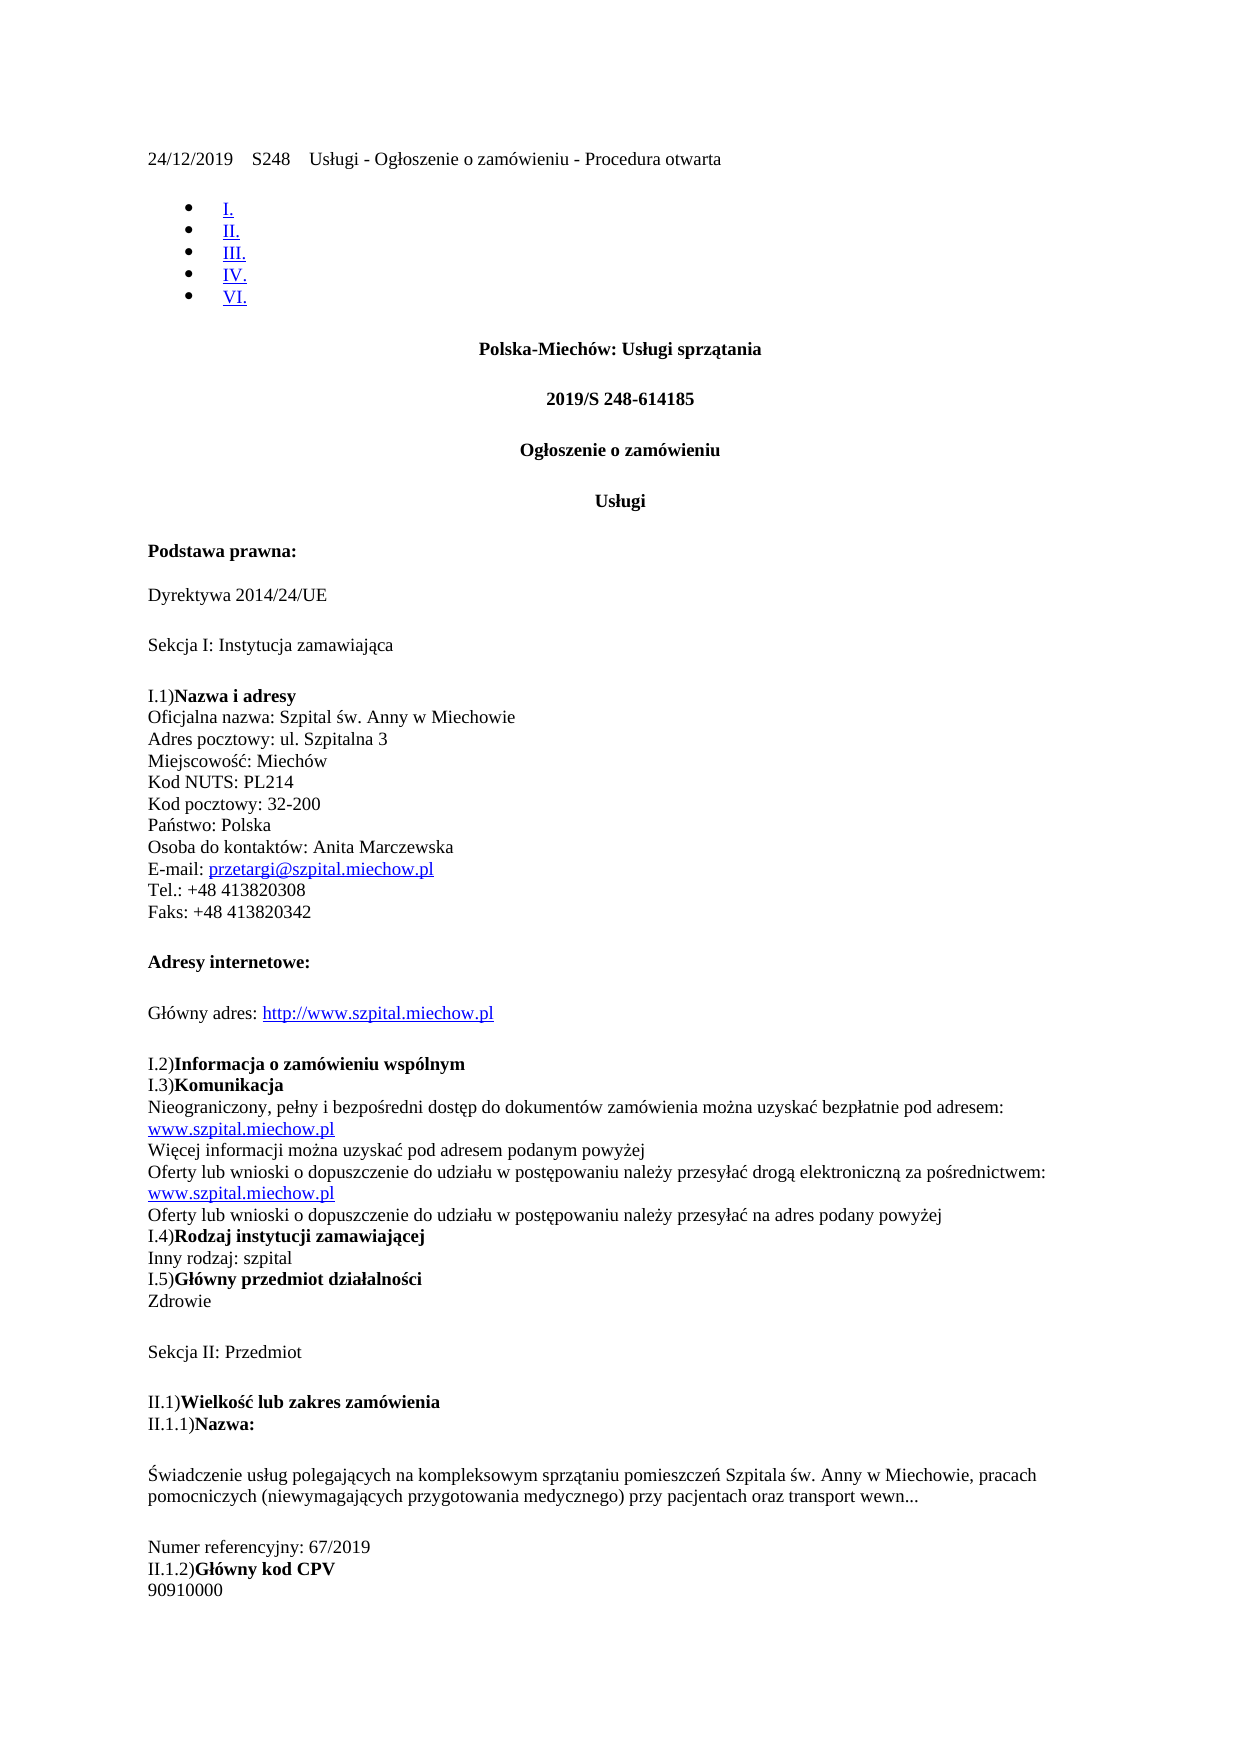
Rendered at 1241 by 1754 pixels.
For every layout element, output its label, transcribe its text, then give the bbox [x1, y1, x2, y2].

text 90910000 [148, 1579, 1093, 1601]
text I.5)Główny przedmiot działalności [148, 1268, 1093, 1290]
text Zdrowie [148, 1290, 1093, 1311]
text Numer referencyjny: 67/2019 [148, 1536, 1093, 1557]
text Dyrektywa 2014/24/UE [148, 562, 1093, 605]
text II.1.2)Główny kod CPV [148, 1557, 1093, 1579]
text Świadczenie usług polegających na kompleksowym sprzątaniu pomieszczeń Szpitala św. Anny w Miechowie, pracach pomocniczych (niewymagających przygotowania medycznego) przy pacjentach oraz transport wewn... [148, 1464, 1093, 1507]
list II. [185, 220, 1093, 242]
list VI. [185, 286, 1093, 308]
text I.2)Informacja o zamówieniu wspólnym [148, 1053, 1093, 1074]
text Oficjalna nazwa: Szpital św. Anny w Miechowie Adres pocztowy: ul. Szpitalna 3 Miejscowość: Miechów Kod NUTS: PL214 Kod pocztowy: 32-200 Państwo: Polska Osoba do kontaktów: Anita Marczewska E-mail: przetargi@szpital.miechow.pl Tel.: +48 413820308 Faks: +48 413820342 [148, 706, 1093, 922]
list I. [185, 198, 1093, 220]
text Ogłoszenie o zamówieniu [148, 439, 1093, 460]
text 24/12/2019 S248 Usługi - Ogłoszenie o zamówieniu - Procedura otwarta [148, 148, 1093, 169]
list IV. [185, 264, 1093, 286]
text Usługi [148, 489, 1093, 511]
text 2019/S 248-614185 [148, 388, 1093, 410]
text I.3)Komunikacja [148, 1074, 1093, 1096]
text Sekcja II: Przedmiot [148, 1341, 1093, 1362]
text Oferty lub wnioski o dopuszczenie do udziału w postępowaniu należy przesyłać na adres podany powyżej [148, 1204, 1093, 1225]
text Oferty lub wnioski o dopuszczenie do udziału w postępowaniu należy przesyłać drogą elektroniczną za pośrednictwem: www.szpital.miechow.pl [148, 1161, 1093, 1204]
text Sekcja I: Instytucja zamawiająca [148, 634, 1093, 656]
text Więcej informacji można uzyskać pod adresem podanym powyżej [148, 1139, 1093, 1161]
text Polska-Miechów: Usługi sprzątania [148, 337, 1093, 359]
text Inny rodzaj: szpital [148, 1247, 1093, 1268]
list III. [185, 242, 1093, 264]
text II.1)Wielkość lub zakres zamówienia [148, 1391, 1093, 1413]
text Podstawa prawna: [148, 540, 1093, 562]
text Główny adres: http://www.szpital.miechow.pl [148, 1002, 1093, 1023]
text II.1.1)Nazwa: [148, 1413, 1093, 1434]
text I.4)Rodzaj instytucji zamawiającej [148, 1225, 1093, 1247]
text Adresy internetowe: [148, 951, 1093, 973]
text Nieograniczony, pełny i bezpośredni dostęp do dokumentów zamówienia można uzyskać bezpłatnie pod adresem: www.szpital.miechow.pl [148, 1096, 1093, 1139]
text I.1)Nazwa i adresy [148, 685, 1093, 706]
